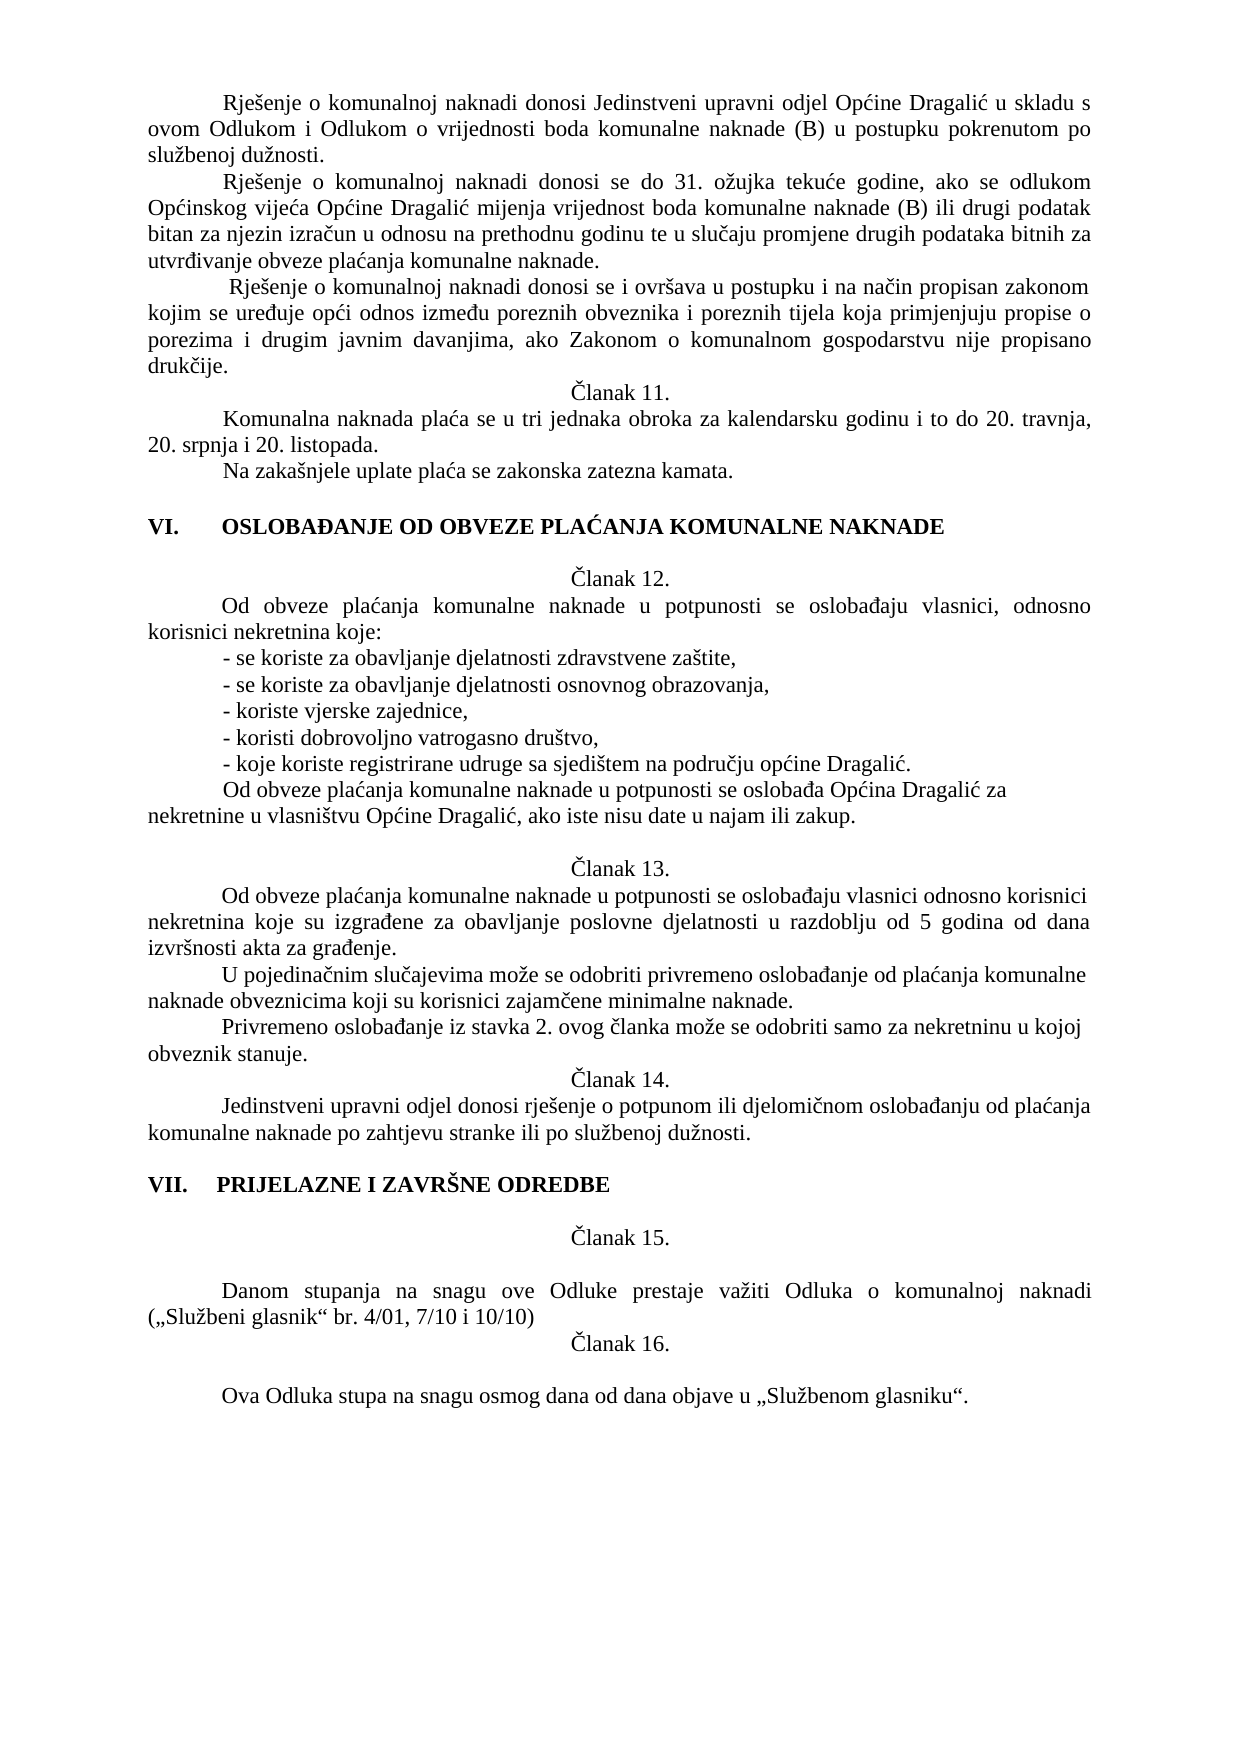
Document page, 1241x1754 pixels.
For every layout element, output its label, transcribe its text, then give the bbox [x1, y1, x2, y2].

text Privremeno oslobađanje iz stavka 2. ovog članka može se odobriti samo za nekretninu u kojoj [221, 1013, 1092, 1040]
text Od obveze plaćanja komunalne naknade u potpunosti se oslobađa Općina Dragalić za [223, 776, 1092, 803]
text Rješenje o komunalnoj naknadi donosi Jedinstveni upravni odjel Općine Dragalić u skladu s ovom Odlukom i Odlukom o vrijednosti boda komunalne naknade (B) u postupku pokrenutom po službenoj dužnosti. [148, 89, 1092, 168]
text Članak 16. [148, 1330, 1092, 1356]
text Od obveze plaćanja komunalne naknade u potpunosti se oslobađaju vlasnici, odnosno korisnici nekretnina koje: [148, 592, 1092, 644]
text Ova Odluka stupa na snagu osmog dana od dana objave u „Službenom glasniku“. [148, 1382, 1092, 1409]
text obveznik stanuje. [148, 1040, 1092, 1066]
text Od obveze plaćanja komunalne naknade u potpunosti se oslobađaju vlasnici odnosno korisnici [221, 882, 1092, 908]
text nekretnina koje su izgrađene za obavljanje poslovne djelatnosti u razdoblju od 5 godina od dana izvršnosti akta za građenje. [148, 908, 1092, 961]
text - se koriste za obavljanje djelatnosti osnovnog obrazovanja, [223, 671, 1092, 697]
text Članak 13. [148, 855, 1092, 882]
text Članak 11. [148, 378, 1092, 405]
text naknade obveznicima koji su korisnici zajamčene minimalne naknade. [148, 987, 1092, 1013]
text VII. PRIJELAZNE I ZAVRŠNE ODREDBE [148, 1172, 1092, 1198]
text U pojedinačnim slučajevima može se odobriti privremeno oslobađanje od plaćanja komunalne [221, 961, 1092, 987]
text Na zakašnjele uplate plaća se zakonska zatezna kamata. [148, 458, 1092, 484]
text Rješenje o komunalnoj naknadi donosi se i ovršava u postupku i na način propisan zakonom kojim se uređuje opći odnos između poreznih obveznika i poreznih tijela koja primjenjuju propise o porezima i drugim javnim davanjima, ako Zakonom o komunalnom gospodarstvu nije propisano drukčije. [148, 273, 1092, 378]
text Rješenje o komunalnoj naknadi donosi se do 31. ožujka tekuće godine, ako se odlukom Općinskog vijeća Općine Dragalić mijenja vrijednost boda komunalne naknade (B) ili drugi podatak bitan za njezin izračun u odnosu na prethodnu godinu te u slučaju promjene drugih podataka bitnih za utvrđivanje obveze plaćanja komunalne naknade. [148, 168, 1092, 273]
text Članak 14. [148, 1066, 1092, 1092]
text nekretnine u vlasništvu Općine Dragalić, ako iste nisu date u najam ili zakup. [148, 803, 1092, 829]
text Članak 15. [148, 1224, 1092, 1251]
text - koje koriste registrirane udruge sa sjedištem na području općine Dragalić. [223, 750, 1092, 776]
text - koristi dobrovoljno vatrogasno društvo, [223, 723, 1092, 750]
text - koriste vjerske zajednice, [223, 697, 1092, 723]
text Jedinstveni upravni odjel donosi rješenje o potpunom ili djelomičnom oslobađanju od plaćanja komunalne naknade po zahtjevu stranke ili po službenoj dužnosti. [148, 1092, 1092, 1145]
subtitle VI. OSLOBAĐANJE OD OBVEZE PLAĆANJA KOMUNALNE NAKNADE [148, 513, 1092, 539]
text Članak 12. [148, 565, 1092, 592]
text Danom stupanja na snagu ove Odluke prestaje važiti Odluka o komunalnoj naknadi („Službeni glasnik“ br. 4/01, 7/10 i 10/10) [148, 1277, 1092, 1330]
text Komunalna naknada plaća se u tri jednaka obroka za kalendarsku godinu i to do 20. travnja, 20. srpnja i 20. listopada. [148, 405, 1092, 458]
text - se koriste za obavljanje djelatnosti zdravstvene zaštite, [223, 644, 1092, 671]
